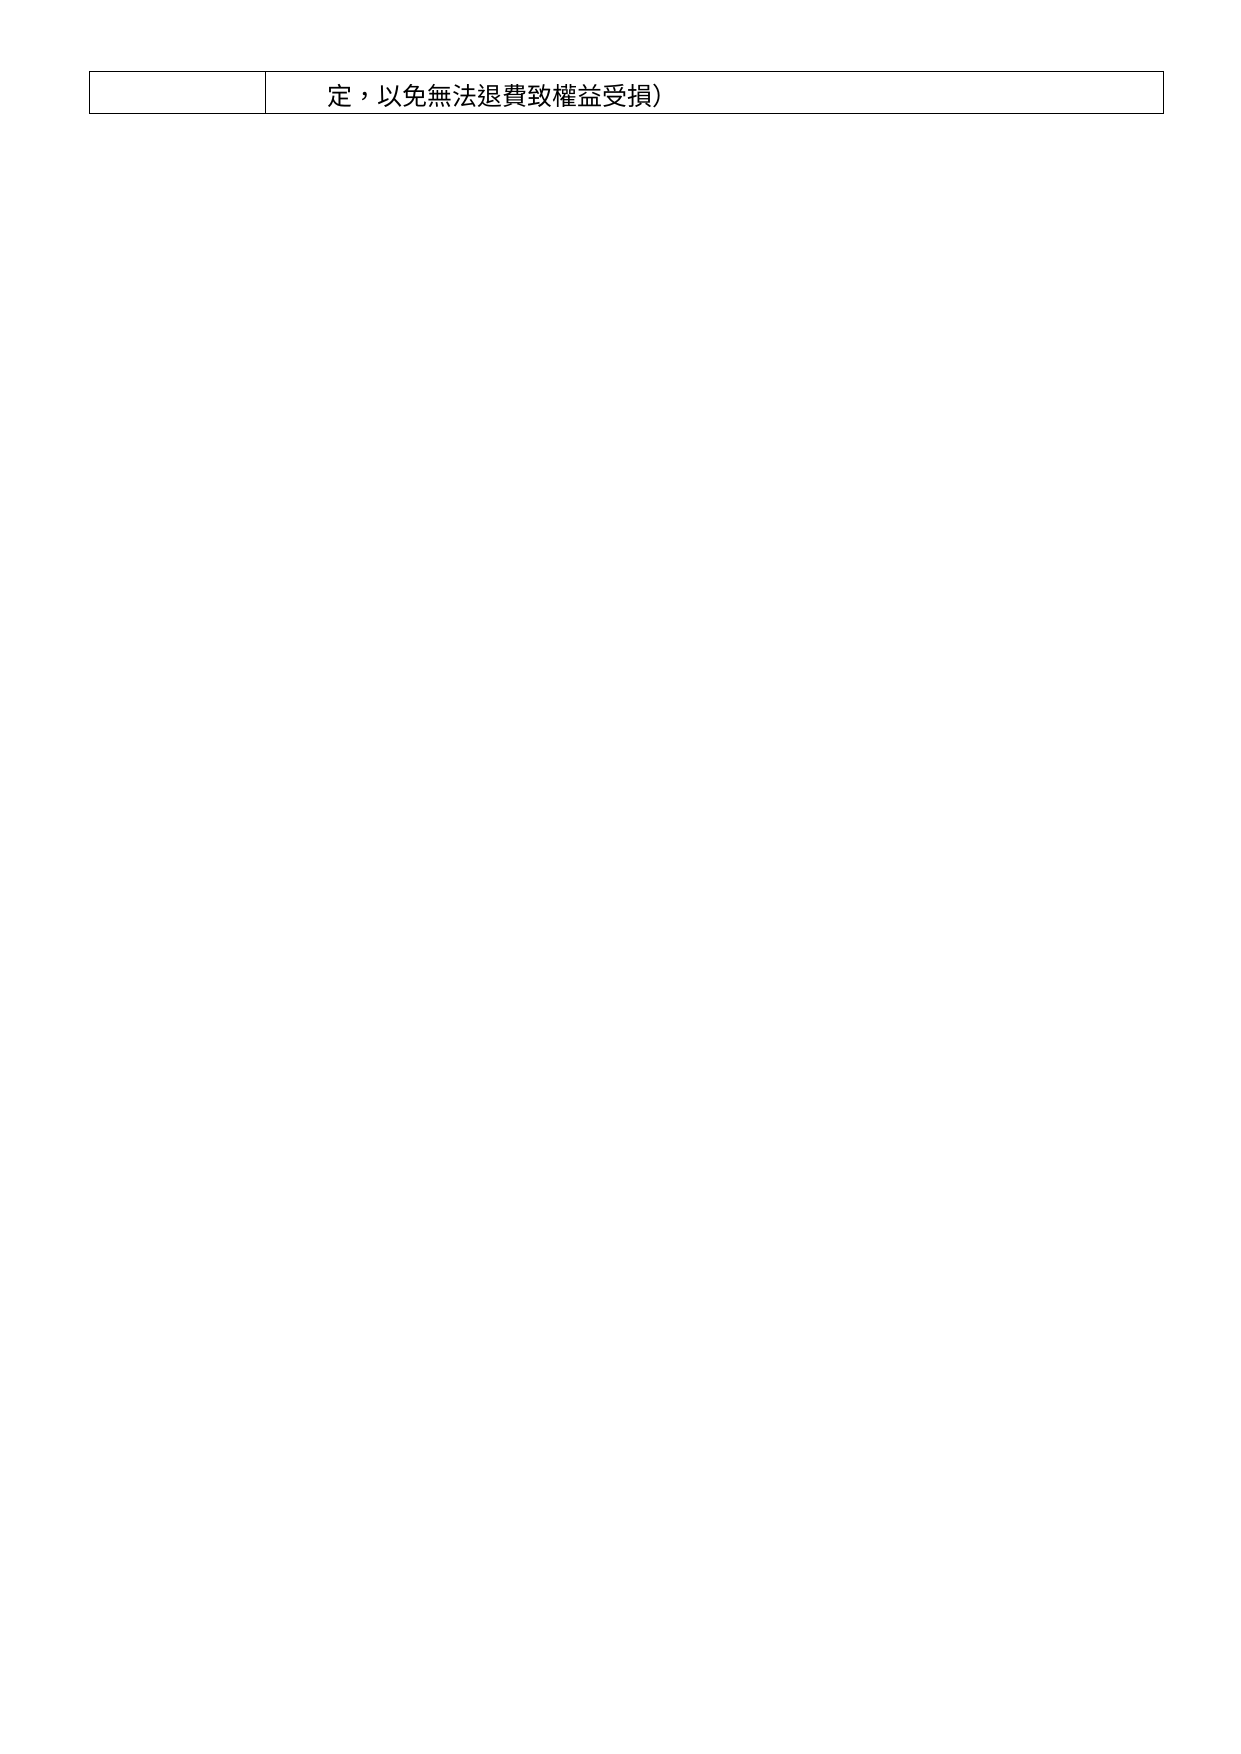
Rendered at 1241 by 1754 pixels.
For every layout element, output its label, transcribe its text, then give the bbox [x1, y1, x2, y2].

table_cell 備註 [90, 72, 265, 113]
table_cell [266, 72, 1163, 113]
